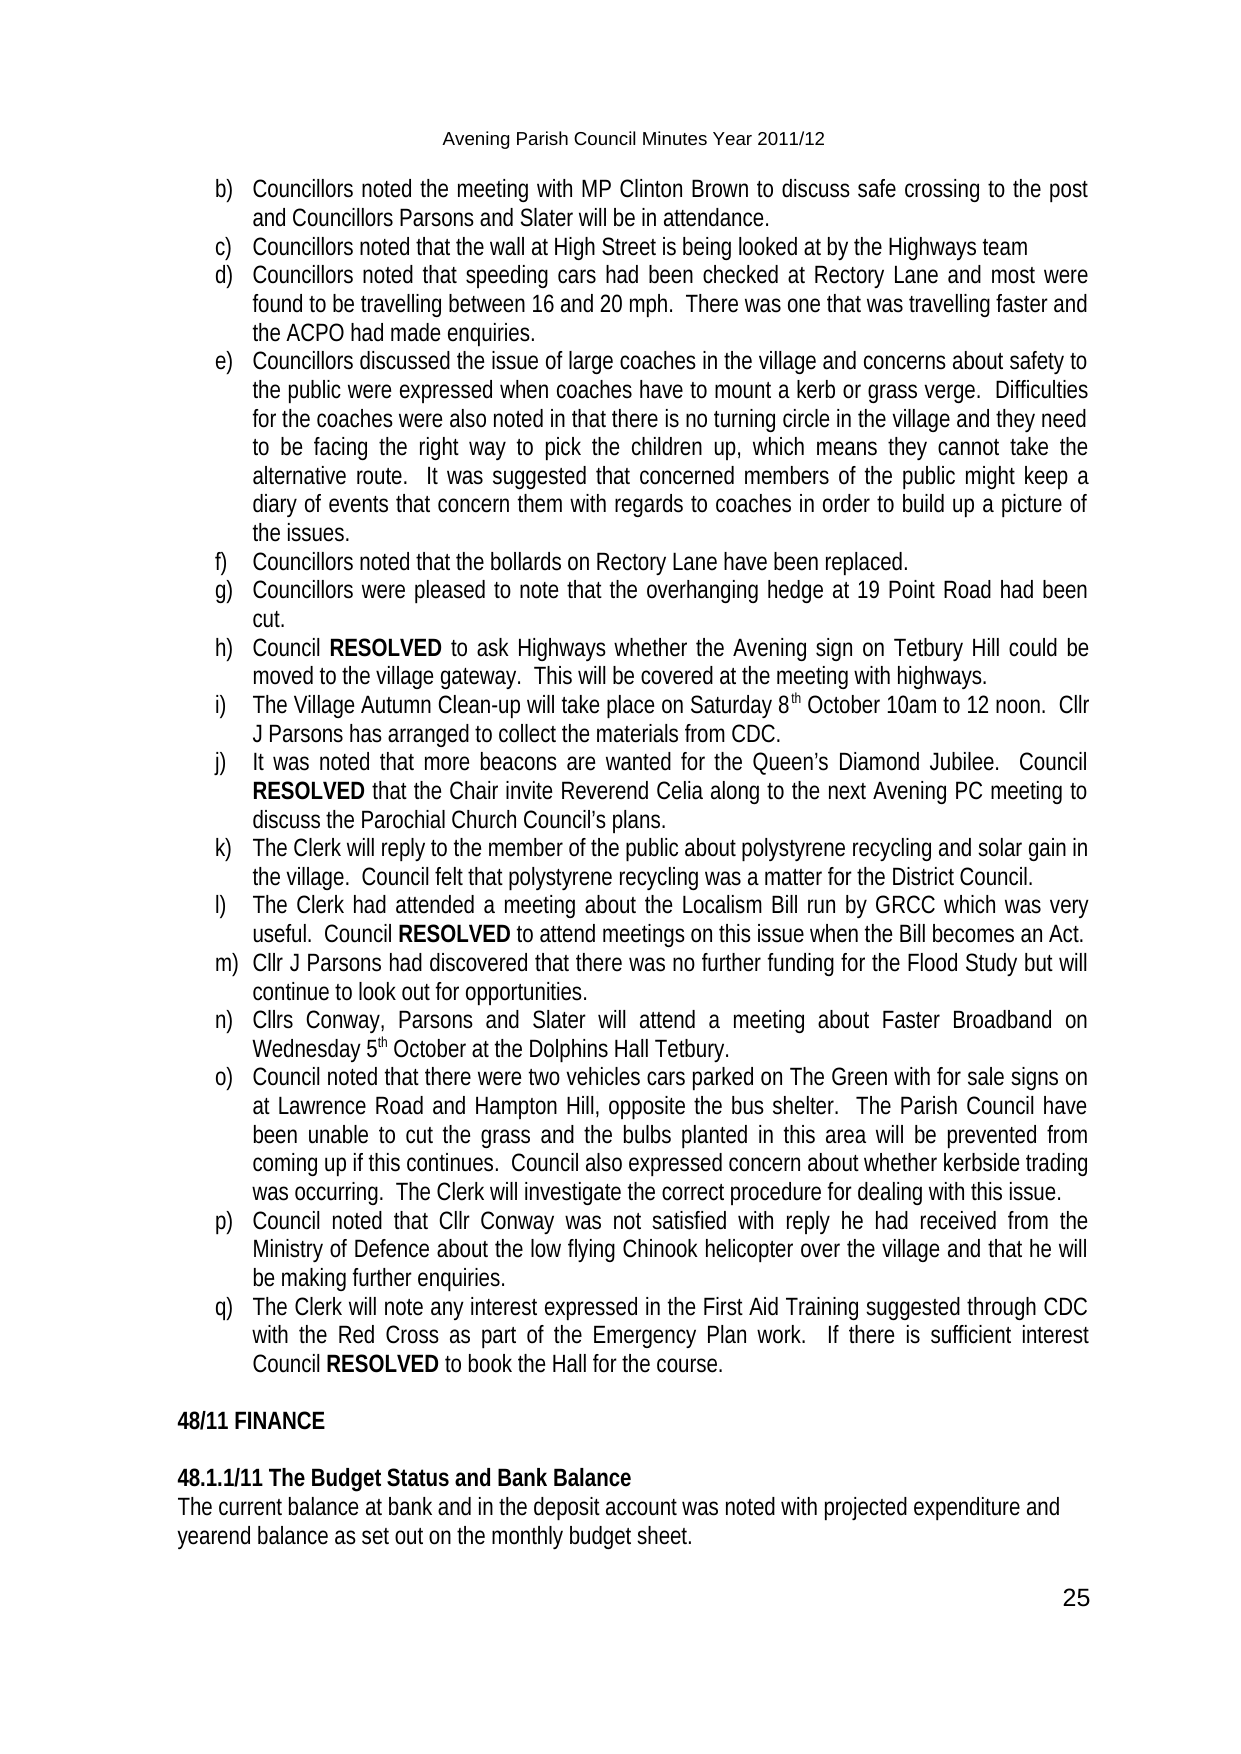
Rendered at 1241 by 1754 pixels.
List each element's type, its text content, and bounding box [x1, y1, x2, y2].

list Councillors noted that the bollards on Rectory Lane have been replaced. [215, 547, 1090, 575]
text 48/11 FINANCE [177, 1406, 1090, 1435]
list Council RESOLVED to ask Highways whether the Avening sign on Tetbury Hill could be moved to the village gateway. This will be covered at the meeting with highways. [215, 633, 1090, 690]
list The Village Autumn Clean-up will take place on Saturday 8th October 10am to 12 noon. Cllr J Parsons has arranged to collect the materials from CDC. [215, 690, 1090, 747]
list Cllrs Conway, Parsons and Slater will attend a meeting about Faster Broadband on Wednesday 5th October at the Dolphins Hall Tetbury. [215, 1005, 1090, 1062]
list It was noted that more beacons are wanted for the Queen’s Diamond Jubilee. Council RESOLVED that the Chair invite Reverend Celia along to the next Avening PC meeting to discuss the Parochial Church Council’s plans. [215, 747, 1090, 833]
list Councillors discussed the issue of large coaches in the village and concerns about safety to the public were expressed when coaches have to mount a kerb or grass verge. Difficulties for the coaches were also noted in that there is no turning circle in the village and they need to be facing the right way to pick the children up, which means they cannot take the alternative route. It was suggested that concerned members of the public might keep a diary of events that concern them with regards to coaches in order to build up a picture of the issues. [215, 346, 1090, 547]
list The Clerk will reply to the member of the public about polystyrene recycling and solar gain in the village. Council felt that polystyrene recycling was a matter for the District Council. [215, 833, 1090, 891]
list Councillors noted the meeting with MP Clinton Brown to discuss safe crossing to the post and Councillors Parsons and Slater will be in attendance. [215, 174, 1090, 232]
list Councillors noted that the wall at High Street is being looked at by the Highways team [215, 232, 1090, 260]
list Cllr J Parsons had discovered that there was no further funding for the Flood Study but will continue to look out for opportunities. [215, 948, 1090, 1005]
list Councillors were pleased to note that the overhanging hedge at 19 Point Road had been cut. [215, 575, 1090, 633]
text The current balance at bank and in the deposit account was noted with projected expenditure and yearend balance as set out on the monthly budget sheet. [177, 1492, 1090, 1549]
list The Clerk had attended a meeting about the Localism Bill run by GRCC which was very useful. Council RESOLVED to attend meetings on this issue when the Bill becomes an Act. [215, 891, 1090, 948]
list Council noted that Cllr Conway was not satisfied with reply he had received from the Ministry of Defence about the low flying Chinook helicopter over the village and that he will be making further enquiries. [215, 1206, 1090, 1292]
list The Clerk will note any interest expressed in the First Aid Training suggested through CDC with the Red Cross as part of the Emergency Plan work. If there is sufficient interest Council RESOLVED to book the Hall for the course. [215, 1292, 1090, 1377]
list Councillors noted that speeding cars had been checked at Rectory Lane and most were found to be travelling between 16 and 20 mph. There was one that was travelling faster and the ACPO had made enquiries. [215, 260, 1090, 346]
list Council noted that there were two vehicles cars parked on The Green with for sale signs on at Lawrence Road and Hampton Hill, opposite the bus shelter. The Parish Council have been unable to cut the grass and the bulbs planted in this area will be prevented from coming up if this continues. Council also expressed concern about whether kerbside trading was occurring. The Clerk will investigate the correct procedure for dealing with this issue. [215, 1062, 1090, 1206]
text 48.1.1/11 The Budget Status and Bank Balance [177, 1463, 1090, 1492]
